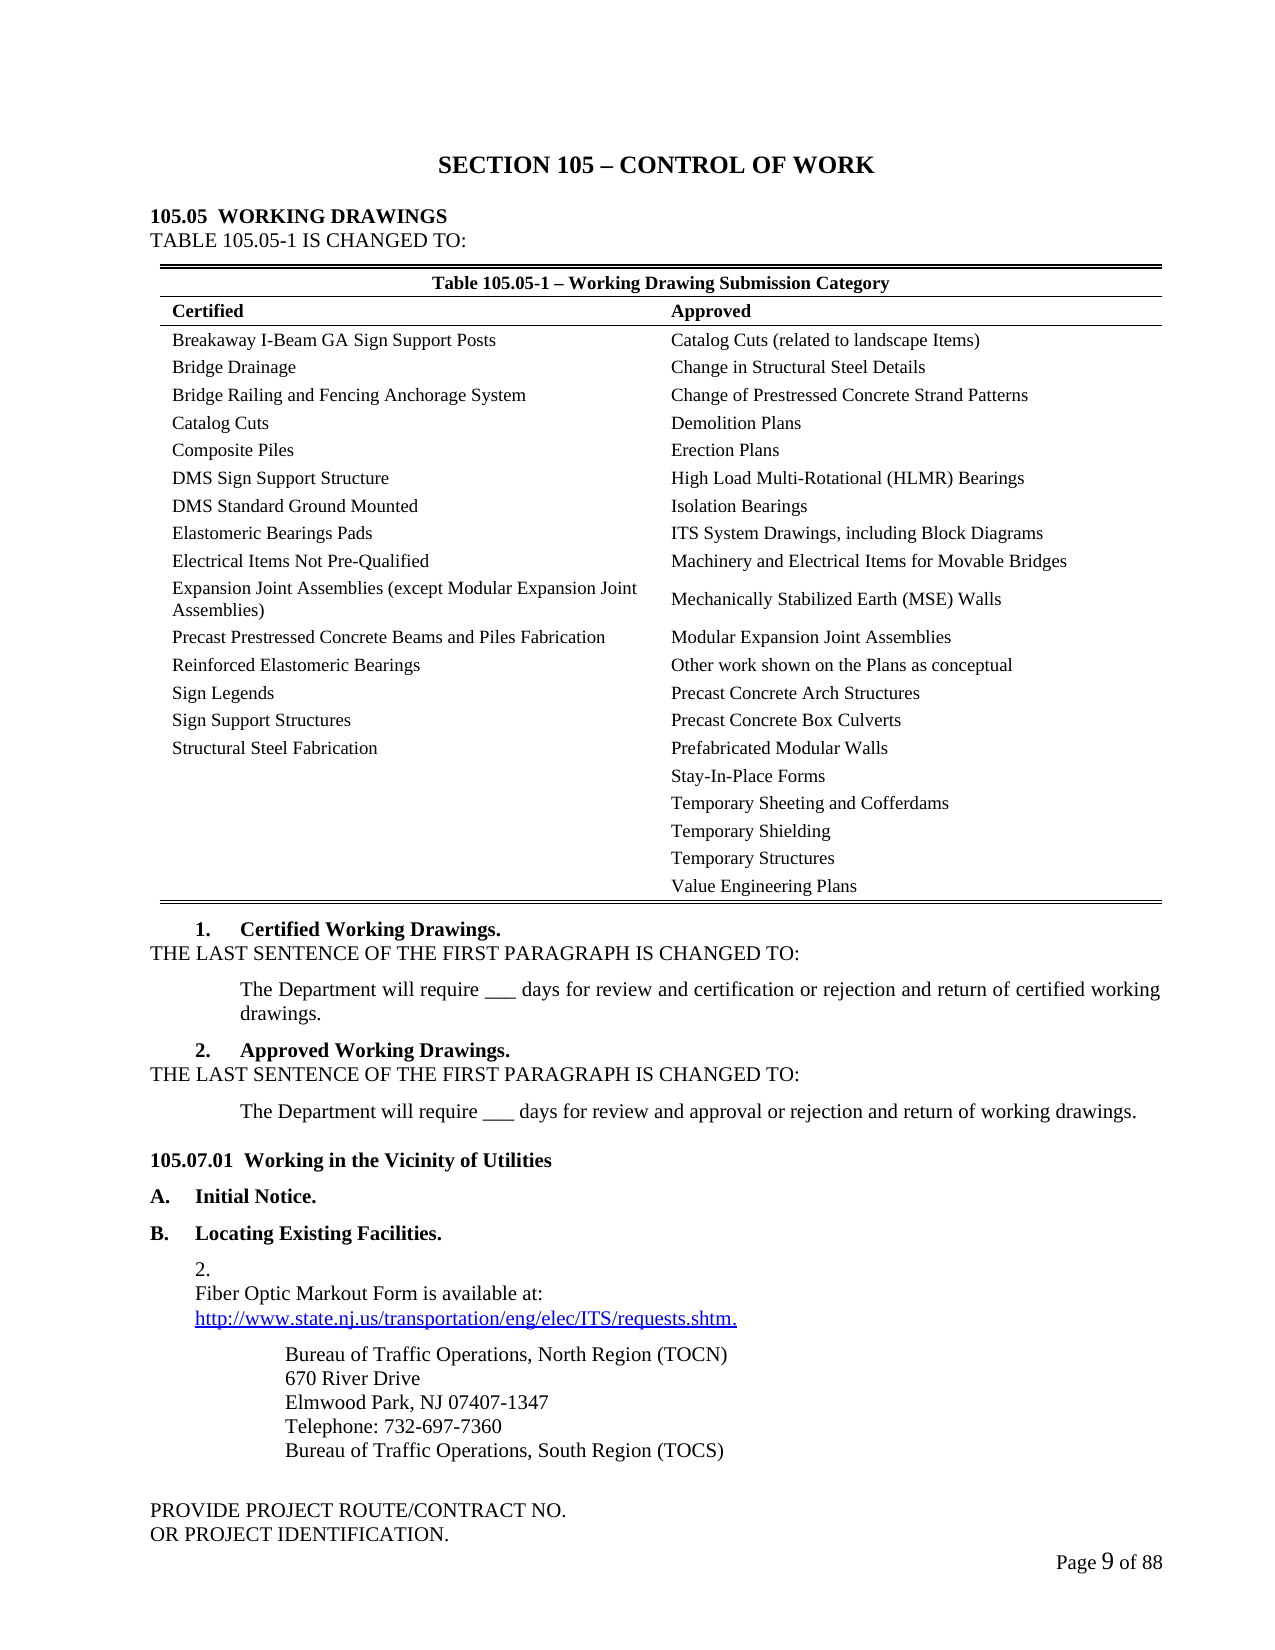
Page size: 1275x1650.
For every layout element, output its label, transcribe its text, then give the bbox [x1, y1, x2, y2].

text TABLE 105.05-1 is changed to: [150, 228, 1162, 252]
list Elmwood Park, NJ 07407-1347 [285, 1390, 1162, 1414]
text The Department will require ___ days for review and approval or rejection and return of working drawings. [240, 1098, 1162, 1123]
list 2. [195, 1257, 1162, 1281]
text 1. Certified Working Drawings. [195, 917, 1162, 941]
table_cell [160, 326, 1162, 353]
text Section 105 – Control of Work [150, 150, 1162, 179]
text The Department will require ___ days for review and certification or rejection and return of certified working drawings. [240, 977, 1162, 1025]
text 2. Approved Working Drawings. [195, 1038, 1162, 1062]
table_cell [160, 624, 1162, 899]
list Fiber Optic Markout Form is available at: [195, 1281, 1162, 1305]
list Bureau of Traffic Operations, South Region (TOCS) [285, 1438, 1162, 1462]
text 105.07.01 Working in the Vicinity of Utilities [150, 1148, 1162, 1172]
list Bureau of Traffic Operations, North Region (TOCN) [285, 1342, 1162, 1366]
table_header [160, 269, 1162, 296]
list Telephone: 732-697-7360 [285, 1414, 1162, 1438]
text the last sentence of the FIRST paragraph is changed to: [150, 1062, 1162, 1086]
list 670 River Drive [285, 1366, 1162, 1390]
text B. Locating Existing Facilities. [150, 1221, 1162, 1245]
text 105.05 Working Drawings [150, 204, 1162, 228]
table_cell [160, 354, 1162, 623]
text the last sentence of the FIRST paragraph is changed to: [150, 941, 1162, 965]
text A. Initial Notice. [150, 1184, 1162, 1208]
list http://www.state.nj.us/transportation/eng/elec/ITS/requests.shtm. [195, 1305, 1162, 1329]
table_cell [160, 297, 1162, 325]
